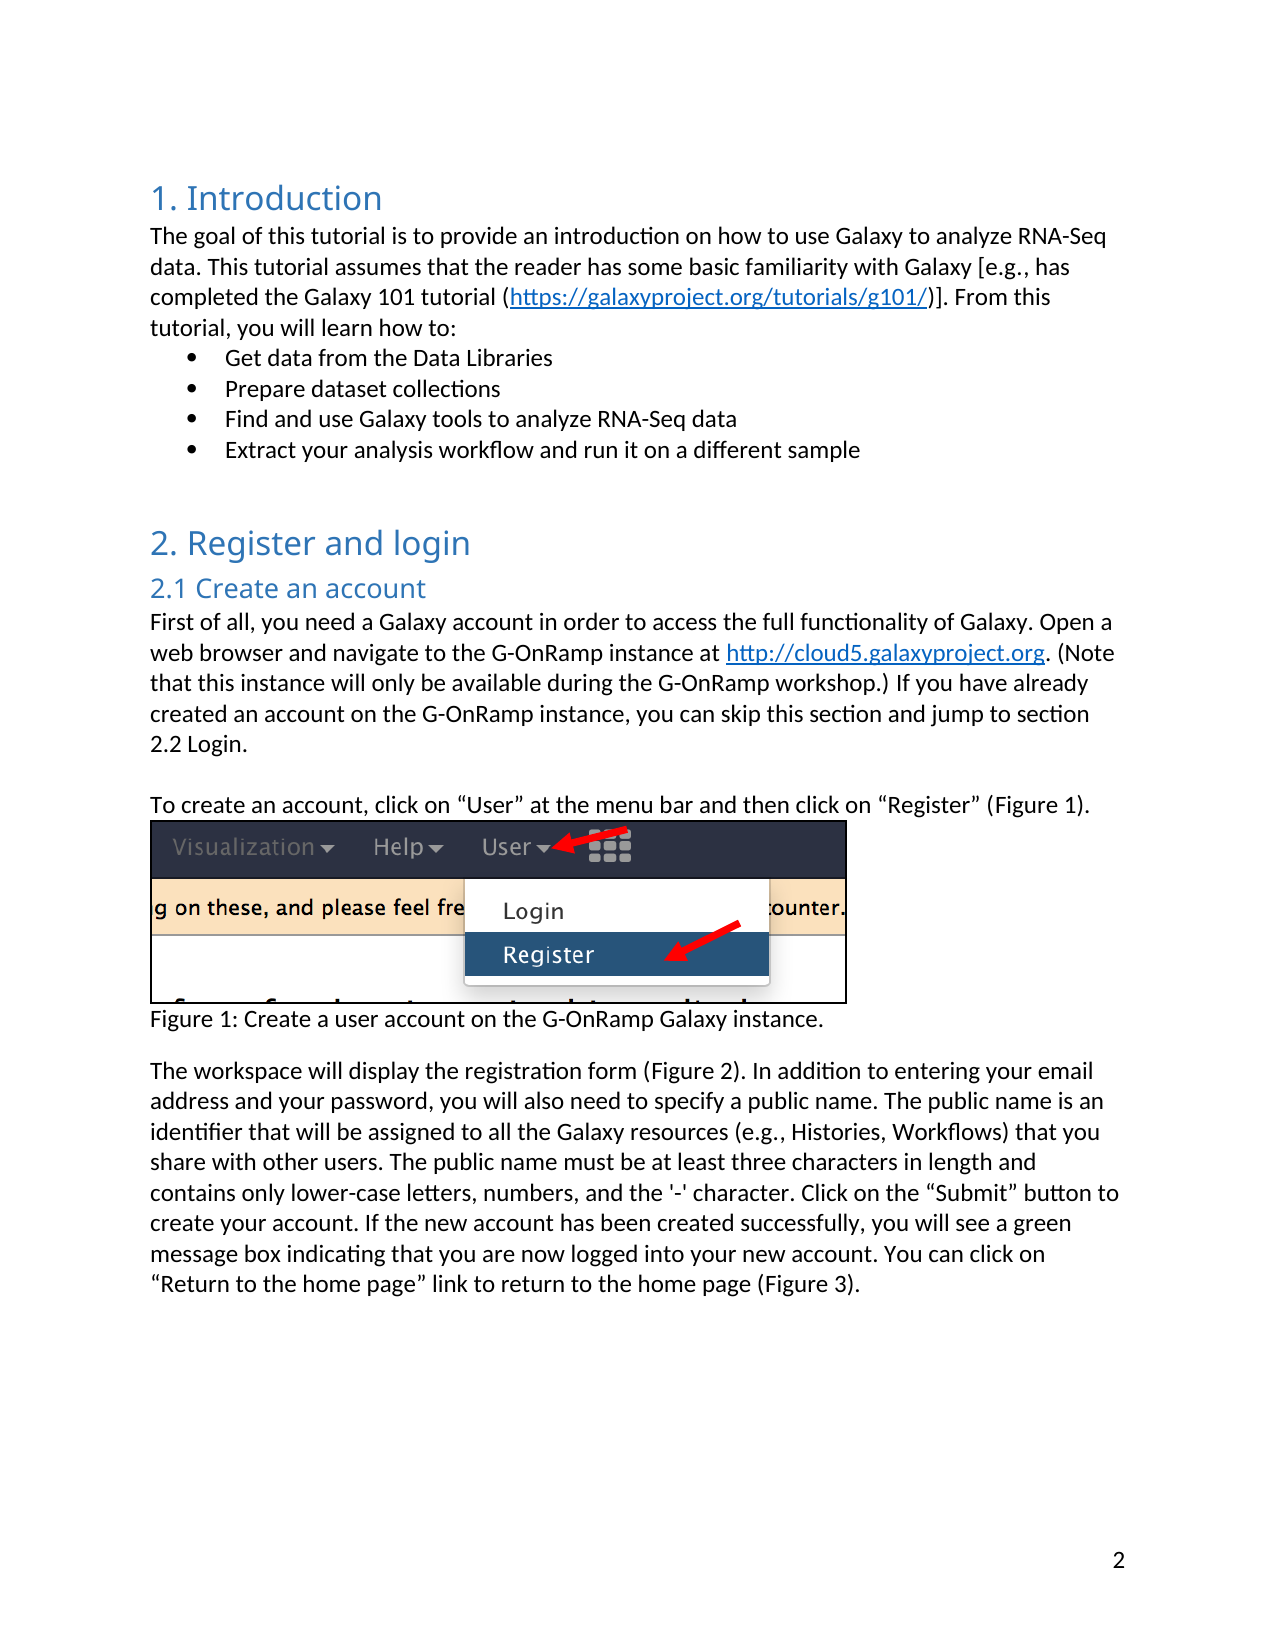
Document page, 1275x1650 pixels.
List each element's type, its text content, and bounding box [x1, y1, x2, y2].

text The workspace will display the registration form (Figure 2). In addition to entering your email address and your password, you will also need to specify a public name. The public name is an identifier that will be assigned to all the Galaxy resources (e.g., Histories, Workflows) that you share with other users. The public name must be at least three characters in length and contains only lower-case letters, numbers, and the '-' character. Click on the “Submit” button to create your account. If the new account has been created successfully, you will see a green message box indicating that you are now logged into your new account. You can click on “Return to the home page” link to return to the home page (Figure 3). [150, 1055, 1125, 1299]
subtitle 2.1 Create an account [150, 570, 1125, 607]
subtitle 1. Introduction [150, 175, 1125, 220]
list Prepare dataset collections [187, 373, 1125, 403]
text Figure 1: Create a user account on the G-OnRamp Galaxy instance. [150, 1004, 1125, 1034]
subtitle 2. Register and login [150, 520, 1125, 566]
list Find and use Galaxy tools to analyze RNA-Seq data [187, 403, 1125, 434]
list Get data from the Data Libraries [187, 342, 1125, 373]
list Extract your analysis workflow and run it on a different sample [187, 434, 1125, 464]
text First of all, you need a Galaxy account in order to access the full functionality of Galaxy. Open a web browser and navigate to the G-OnRamp instance at http://cloud5.galaxyproject.org. (Note that this instance will only be available during the G-OnRamp workshop.) If you have already created an account on the G-OnRamp instance, you can skip this section and jump to section 2.2 Login. [150, 607, 1125, 759]
picture [152, 822, 845, 1002]
text The goal of this tutorial is to provide an introduction on how to use Galaxy to analyze RNA-Seq data. This tutorial assumes that the reader has some basic familiarity with Galaxy [e.g., has completed the Galaxy 101 tutorial (https://galaxyproject.org/tutorials/g101/)]. From this tutorial, you will learn how to: [150, 220, 1125, 342]
text To create an account, click on “User” at the menu bar and then click on “Register” (Figure 1). [150, 790, 1125, 820]
